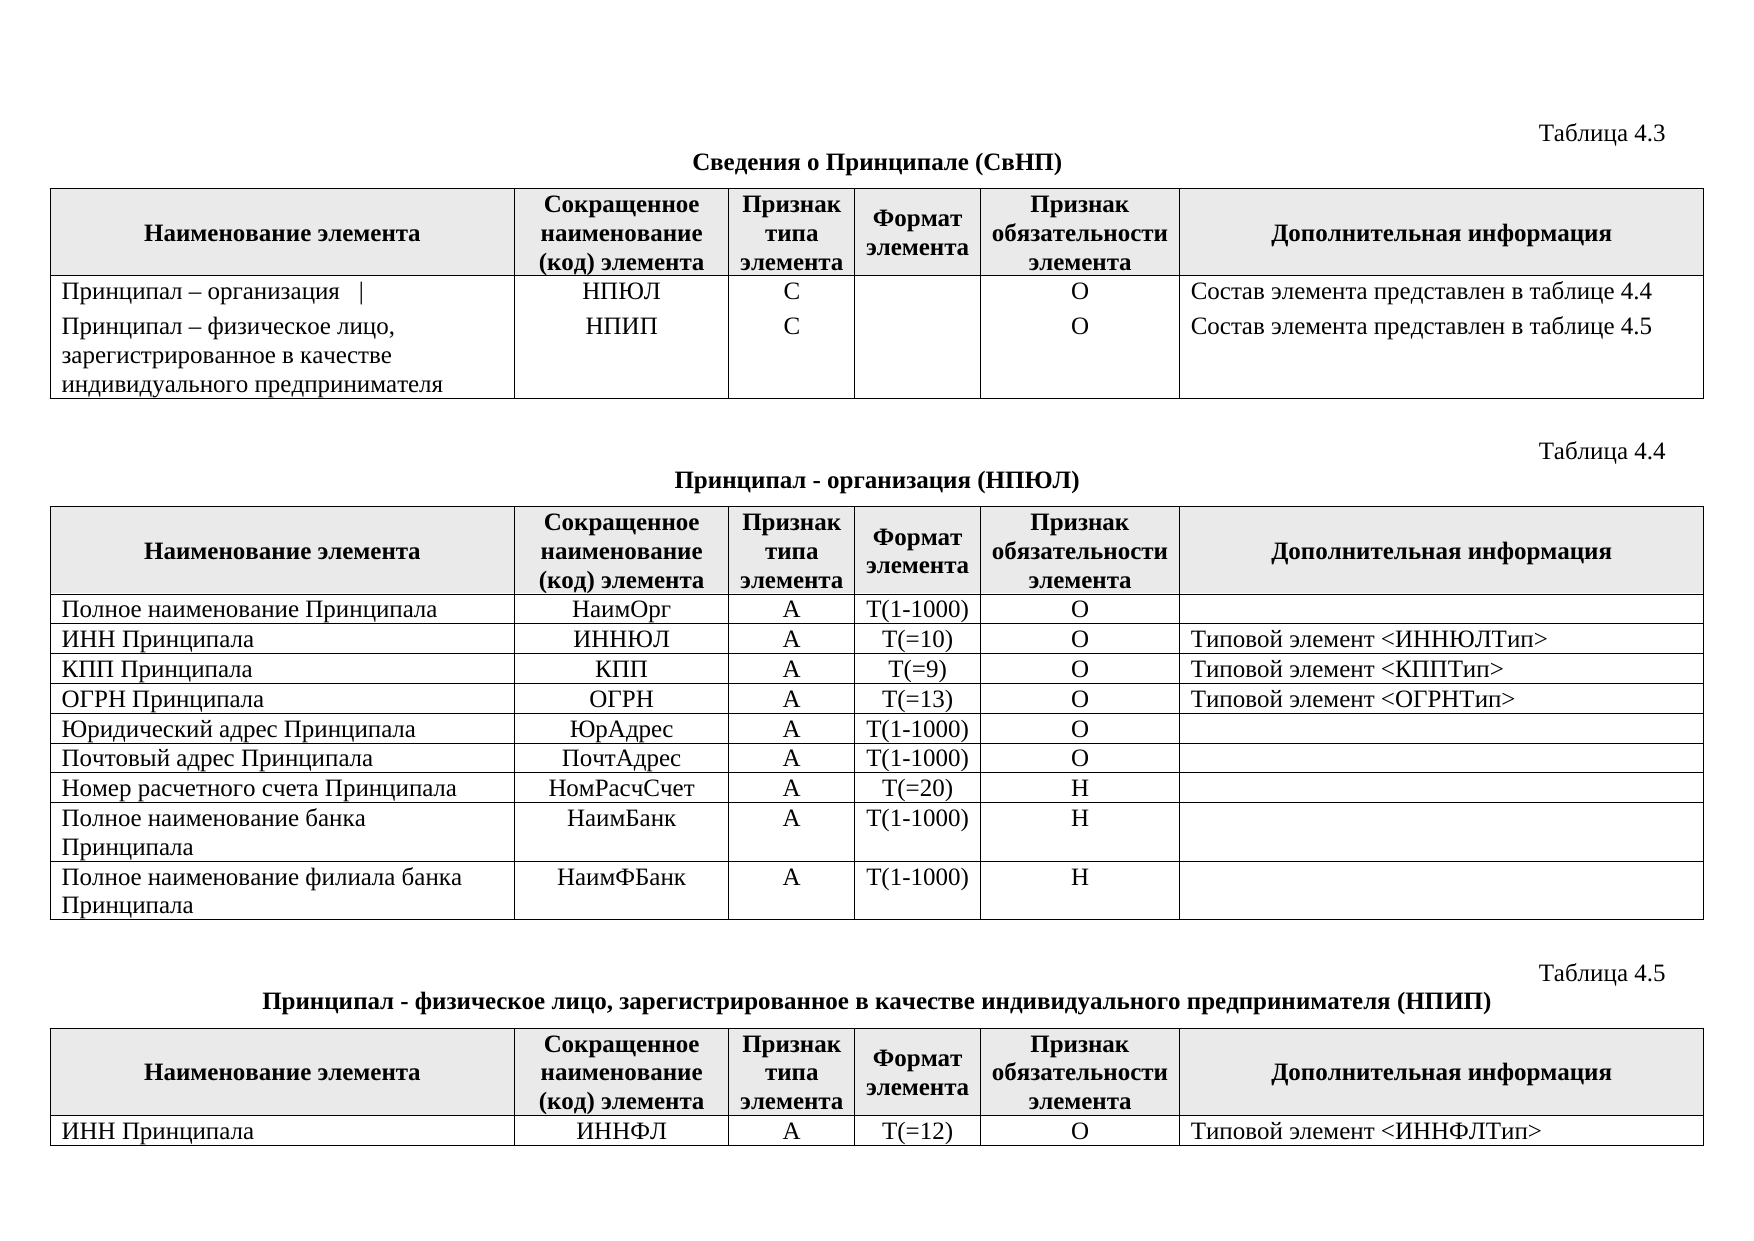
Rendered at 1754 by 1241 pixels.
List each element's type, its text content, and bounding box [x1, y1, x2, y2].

text Сведения о Принципале (СвНП) [88, 147, 1665, 176]
table_header Наименование элемента [51, 1029, 514, 1115]
table_header Сокращенное наименование (код) элемента [515, 189, 728, 275]
table_cell ОГРН [515, 684, 728, 713]
table_cell О [981, 654, 1179, 683]
table_cell ОГРН Принципала [51, 684, 514, 713]
text Принципал - физическое лицо, зарегистрированное в качестве индивидуального предпринимателя (НПИП) [88, 986, 1665, 1015]
table_cell Состав элемента представлен в таблице 4.5 [1180, 305, 1703, 398]
table_cell С [729, 276, 854, 305]
table_header Дополнительная информация [1180, 189, 1703, 275]
table_cell A [729, 714, 854, 742]
table_cell О [981, 1116, 1179, 1145]
table_header Наименование элемента [51, 507, 514, 593]
table_cell НаимОрг [515, 595, 728, 623]
table_cell [855, 305, 980, 398]
table_cell Н [981, 803, 1179, 861]
table_cell Типовой элемент <ОГРНТип> [1180, 684, 1703, 713]
table_cell Полное наименование Принципала [51, 595, 514, 623]
table_cell Принципал – физическое лицо, зарегистрированное в качестве индивидуального предпринимателя [51, 305, 514, 398]
table_header Признак обязательности элемента [981, 189, 1179, 275]
table_cell Принципал – организация | [51, 276, 514, 305]
table_header Сокращенное наименование (код) элемента [515, 507, 728, 593]
table_cell A [729, 773, 854, 802]
table_cell ИНН Принципала [51, 1116, 514, 1145]
table_cell A [729, 684, 854, 713]
table_cell ИННФЛ [515, 1116, 728, 1145]
table_cell Полное наименование банка Принципала [51, 803, 514, 861]
table_cell ПочтАдрес [515, 744, 728, 772]
table_cell О [981, 624, 1179, 653]
table_cell Полное наименование филиала банка Принципала [51, 862, 514, 919]
table_cell T(=10) [855, 624, 980, 653]
table_cell Типовой элемент <ИННЮЛТип> [1180, 624, 1703, 653]
table_cell T(1-1000) [855, 744, 980, 772]
text Принципал - организация (НПЮЛ) [88, 465, 1665, 494]
table_cell О [981, 714, 1179, 742]
table_header Признак обязательности элемента [981, 1029, 1179, 1115]
table_cell Н [981, 773, 1179, 802]
table_cell НаимБанк [515, 803, 728, 861]
table_cell Юридический адрес Принципала [51, 714, 514, 742]
table_cell [1180, 714, 1703, 742]
table_cell Н [981, 862, 1179, 919]
table_cell T(1-1000) [855, 862, 980, 919]
table_cell НомРасчСчет [515, 773, 728, 802]
table_cell Типовой элемент <КППТип> [1180, 654, 1703, 683]
table_header Признак обязательности элемента [981, 507, 1179, 593]
table_header Формат элемента [855, 1029, 980, 1115]
table_cell A [729, 595, 854, 623]
table_cell О [981, 595, 1179, 623]
table_cell [1180, 773, 1703, 802]
table_cell НПЮЛ [515, 276, 728, 305]
text Таблица 4.4 [88, 436, 1665, 465]
table_cell [1180, 803, 1703, 861]
table_header Формат элемента [855, 507, 980, 593]
table_header Сокращенное наименование (код) элемента [515, 1029, 728, 1115]
table_cell ЮрАдрес [515, 714, 728, 742]
table_cell A [729, 624, 854, 653]
table_header Дополнительная информация [1180, 507, 1703, 593]
table_cell О [981, 276, 1179, 305]
table_cell С [729, 305, 854, 398]
table_cell T(1-1000) [855, 595, 980, 623]
table_cell НаимФБанк [515, 862, 728, 919]
table_cell О [981, 744, 1179, 772]
table_cell Номер расчетного счета Принципала [51, 773, 514, 802]
table_cell [1180, 862, 1703, 919]
table_header Признак типа элемента [729, 507, 854, 593]
table_cell ИННЮЛ [515, 624, 728, 653]
table_cell [855, 276, 980, 305]
text Таблица 4.3 [88, 118, 1665, 147]
table_header Признак типа элемента [729, 1029, 854, 1115]
table_cell T(=13) [855, 684, 980, 713]
table_header Признак типа элемента [729, 189, 854, 275]
table_cell [1180, 595, 1703, 623]
table_cell Почтовый адрес Принципала [51, 744, 514, 772]
table_cell О [981, 305, 1179, 398]
table_cell T(1-1000) [855, 803, 980, 861]
table_cell Типовой элемент <ИННФЛТип> [1180, 1116, 1703, 1145]
text Таблица 4.5 [88, 958, 1665, 986]
table_cell Состав элемента представлен в таблице 4.4 [1180, 276, 1703, 305]
table_cell [1180, 744, 1703, 772]
table_cell A [729, 1116, 854, 1145]
table_cell КПП Принципала [51, 654, 514, 683]
table_cell T(=20) [855, 773, 980, 802]
table_cell T(1-1000) [855, 714, 980, 742]
table_cell A [729, 744, 854, 772]
table_header Наименование элемента [51, 189, 514, 275]
table_cell A [729, 803, 854, 861]
table_cell A [729, 862, 854, 919]
table_header Дополнительная информация [1180, 1029, 1703, 1115]
table_cell О [981, 684, 1179, 713]
table_cell A [729, 654, 854, 683]
table_cell НПИП [515, 305, 728, 398]
table_header Формат элемента [855, 189, 980, 275]
table_cell T(=12) [855, 1116, 980, 1145]
table_cell T(=9) [855, 654, 980, 683]
table_cell КПП [515, 654, 728, 683]
table_cell ИНН Принципала [51, 624, 514, 653]
